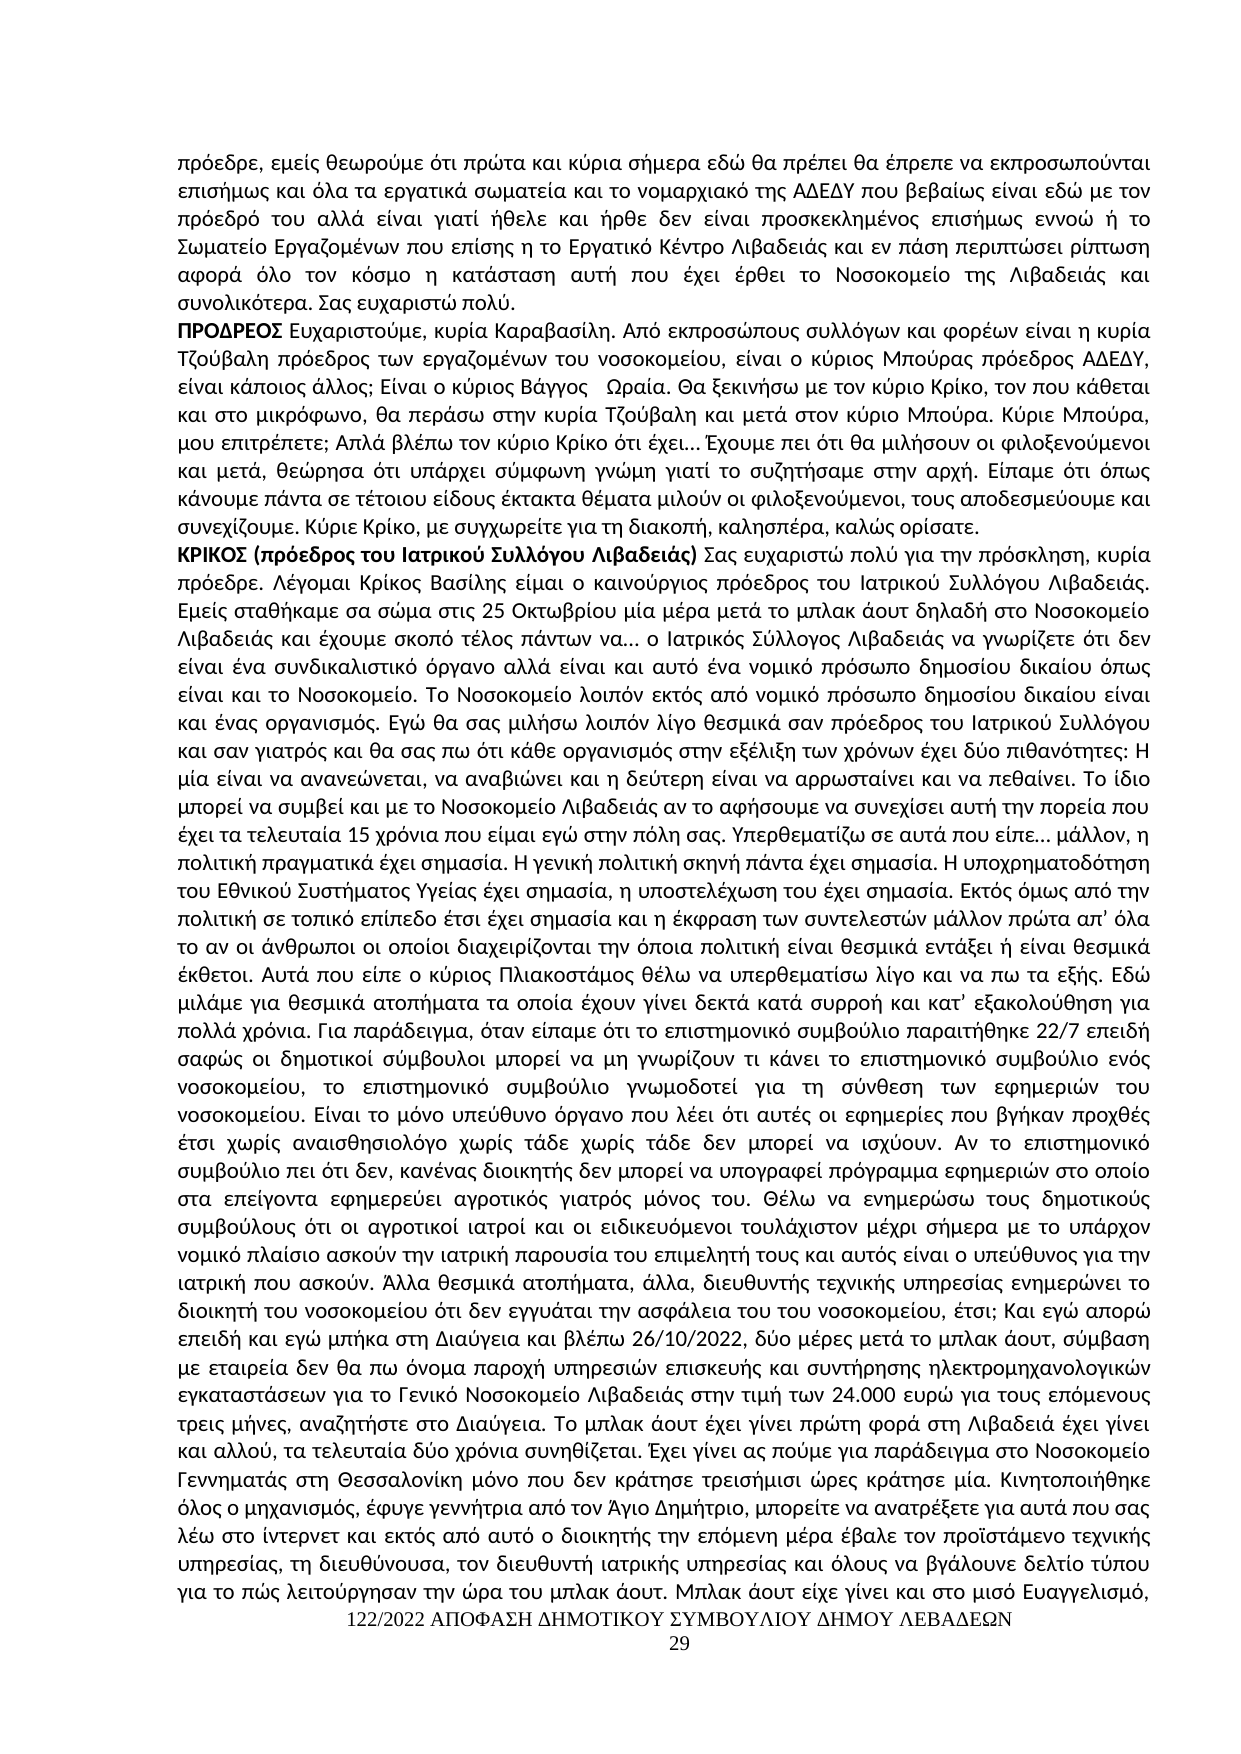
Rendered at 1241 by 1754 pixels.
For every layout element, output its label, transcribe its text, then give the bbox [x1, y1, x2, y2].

text ΠΡΟΔΡΕΟΣ Ευχαριστούμε, κυρία Καραβασίλη. Από εκπροσώπους συλλόγων και φορέων είναι η κυρία Τζούβαλη πρόεδρος των εργαζομένων του νοσοκομείου, είναι ο κύριος Μπούρας πρόεδρος ΑΔΕΔΥ, είναι κάποιος άλλος; Είναι ο κύριος Βάγγος Ωραία. Θα ξεκινήσω με τον κύριο Κρίκο, τον που κάθεται και στο μικρόφωνο, θα περάσω στην κυρία Τζούβαλη και μετά στον κύριο Μπούρα. Κύριε Μπούρα, μου επιτρέπετε; Απλά βλέπω τον κύριο Κρίκο ότι έχει… Έχουμε πει ότι θα μιλήσουν οι φιλοξενούμενοι και μετά, θεώρησα ότι υπάρχει σύμφωνη γνώμη γιατί το συζητήσαμε στην αρχή. Είπαμε ότι όπως κάνουμε πάντα σε τέτοιου είδους έκτακτα θέματα μιλούν οι φιλοξενούμενοι, τους αποδεσμεύουμε και συνεχίζουμε. Κύριε Κρίκο, με συγχωρείτε για τη διακοπή, καλησπέρα, καλώς ορίσατε. [177, 316, 1152, 540]
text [177, 148, 1152, 316]
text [177, 540, 1152, 1605]
